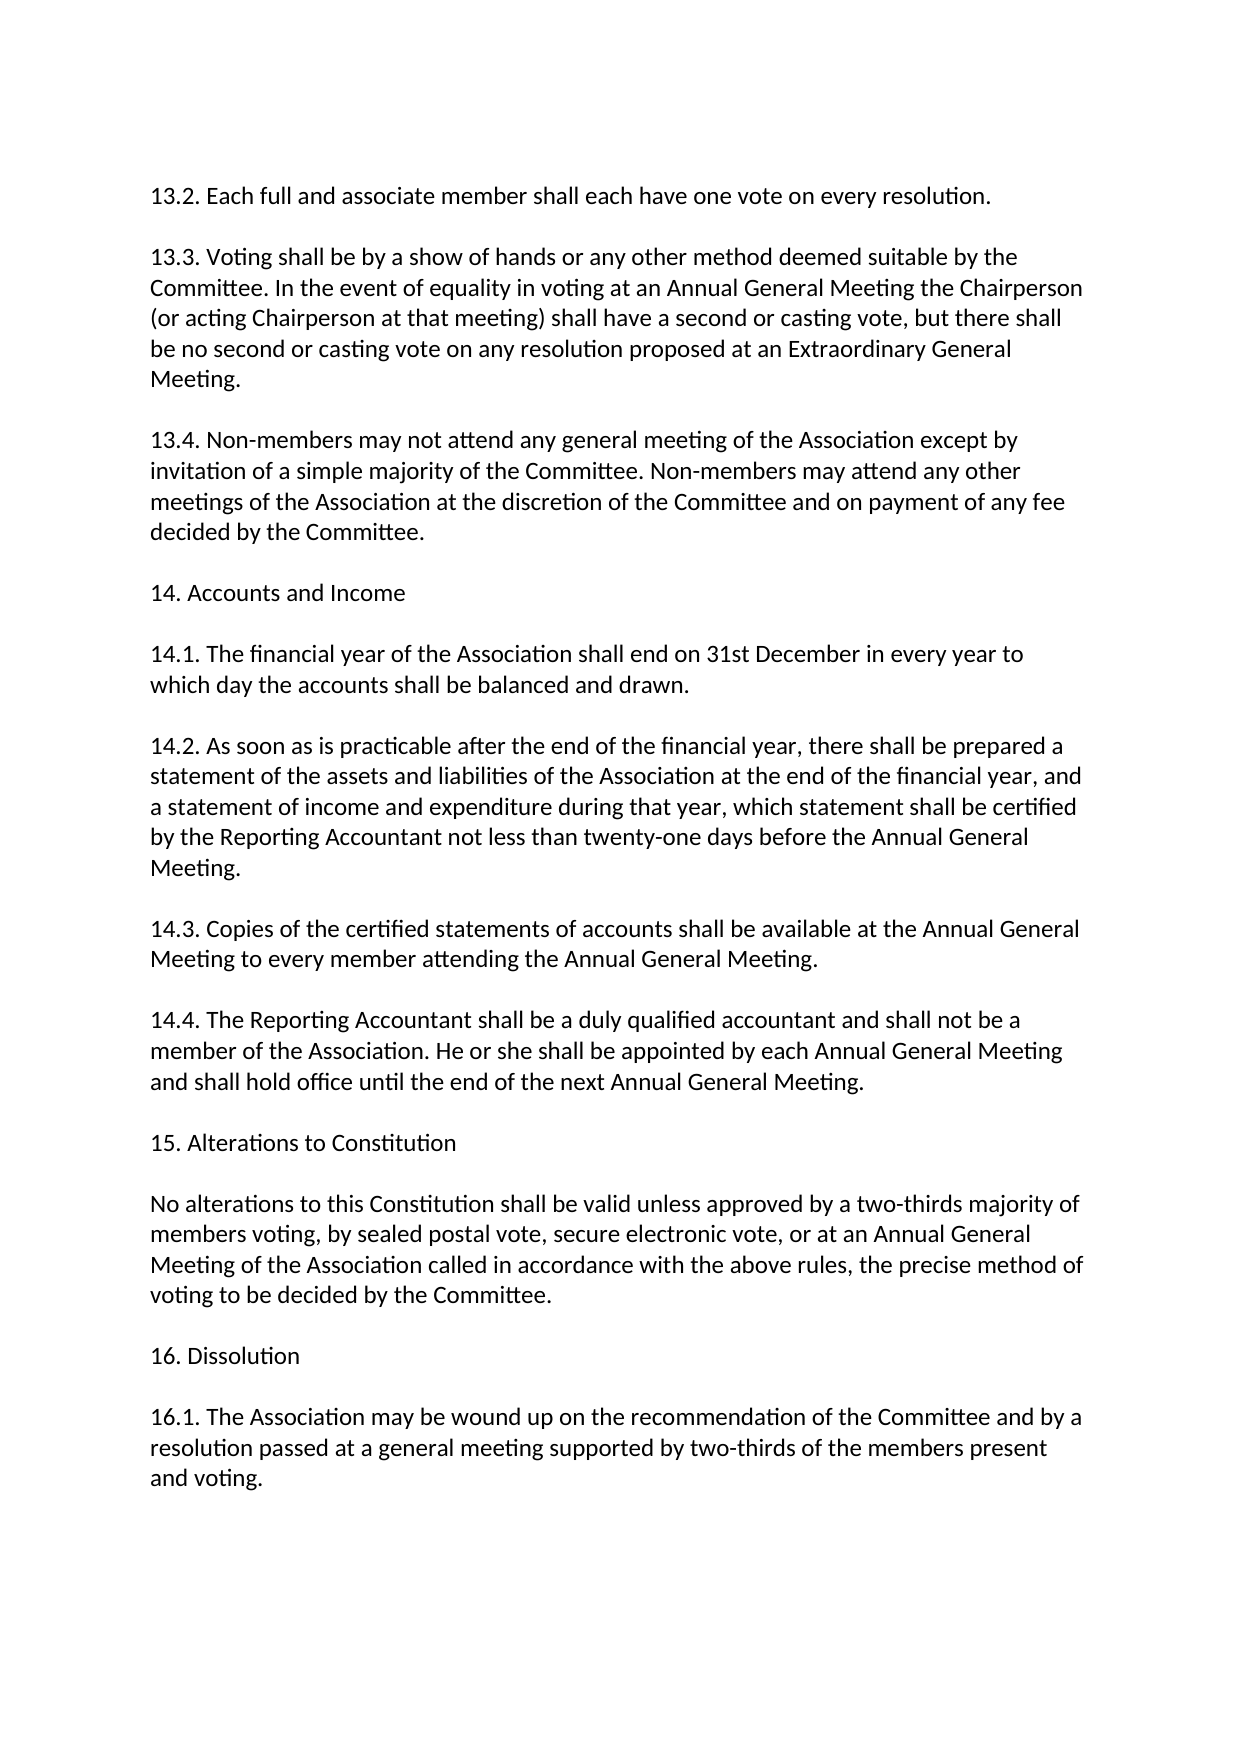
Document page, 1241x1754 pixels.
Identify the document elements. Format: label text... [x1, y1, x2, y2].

text 14.4. The Reporting Accountant shall be a duly qualified accountant and shall not be a member of the Association. He or she shall be appointed by each Annual General Meeting and shall hold office until the end of the next Annual General Meeting. [150, 1004, 1090, 1096]
text 16. Dissolution [150, 1340, 1090, 1371]
text 16.1. The Association may be wound up on the recommendation of the Committee and by a resolution passed at a general meeting supported by two-thirds of the members present and voting. [150, 1401, 1090, 1493]
text 14. Accounts and Income [150, 577, 1090, 608]
text 14.1. The financial year of the Association shall end on 31st December in every year to which day the accounts shall be balanced and drawn. [150, 638, 1090, 699]
text 13.4. Non-members may not attend any general meeting of the Association except by invitation of a simple majority of the Committee. Non-members may attend any other meetings of the Association at the discretion of the Committee and on payment of any fee decided by the Committee. [150, 425, 1090, 547]
text No alterations to this Constitution shall be valid unless approved by a two-thirds majority of members voting, by sealed postal vote, secure electronic vote, or at an Annual General Meeting of the Association called in accordance with the above rules, the precise method of voting to be decided by the Committee. [150, 1188, 1090, 1310]
text 14.3. Copies of the certified statements of accounts shall be available at the Annual General Meeting to every member attending the Annual General Meeting. [150, 913, 1090, 974]
text 15. Alterations to Constitution [150, 1127, 1090, 1157]
text 13.3. Voting shall be by a show of hands or any other method deemed suitable by the Committee. In the event of equality in voting at an Annual General Meeting the Chairperson (or acting Chairperson at that meeting) shall have a second or casting vote, but there shall be no second or casting vote on any resolution proposed at an Extraordinary General Meeting. [150, 242, 1090, 394]
text 14.2. As soon as is practicable after the end of the financial year, there shall be prepared a statement of the assets and liabilities of the Association at the end of the financial year, and a statement of income and expenditure during that year, which statement shall be certified by the Reporting Accountant not less than twenty-one days before the Annual General Meeting. [150, 730, 1090, 882]
text 13.2. Each full and associate member shall each have one vote on every resolution. [150, 181, 1090, 211]
